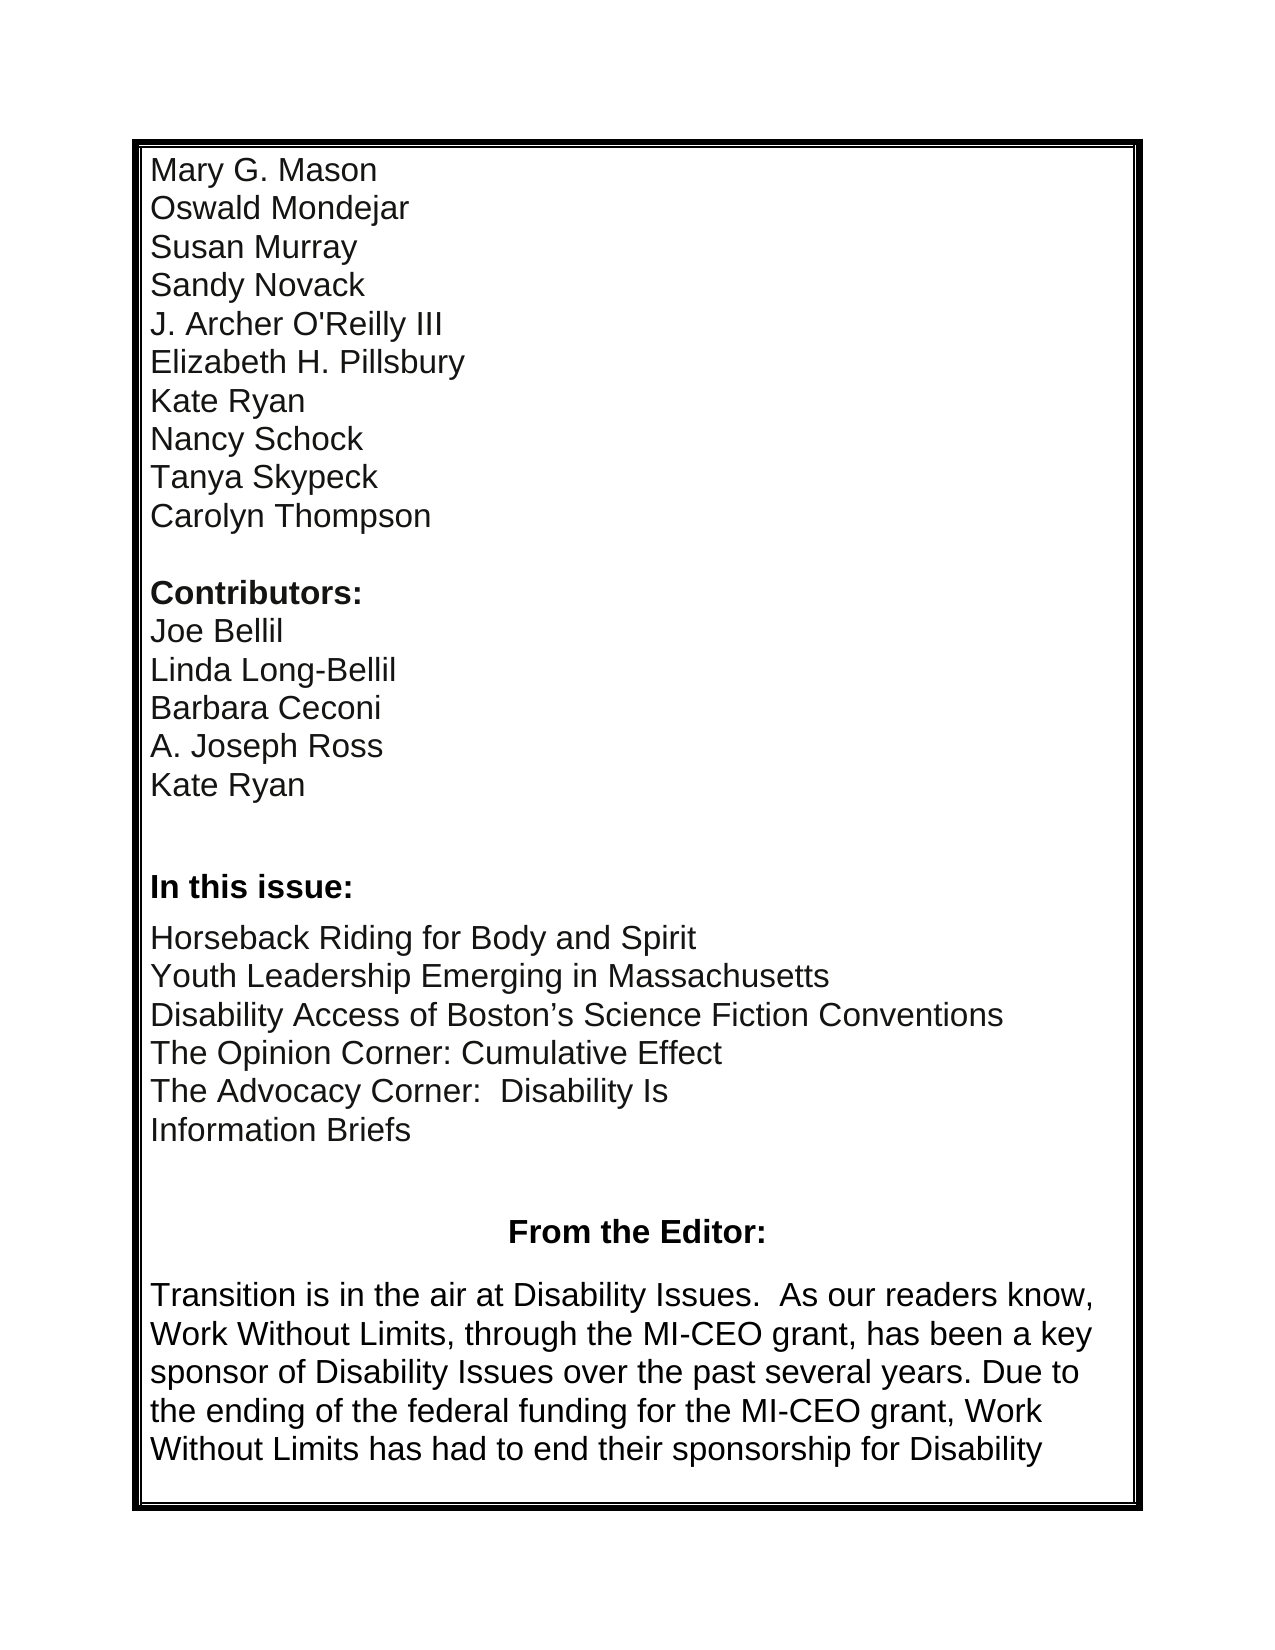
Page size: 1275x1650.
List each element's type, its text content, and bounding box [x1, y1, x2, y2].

text Tanya Skypeck [150, 457, 1125, 496]
text Contributors: [150, 573, 1125, 611]
text Kate Ryan [150, 381, 1125, 419]
text Elizabeth H. Pillsbury [150, 342, 1125, 381]
text Disability Access of Boston’s Science Fiction Conventions [150, 995, 1125, 1033]
text The Opinion Corner: Cumulative Effect [150, 1033, 1125, 1072]
text Mary G. Mason [150, 150, 1125, 188]
text In this issue: [150, 867, 1125, 905]
text Sandy Novack [150, 265, 1125, 304]
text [150, 1275, 1125, 1467]
text Barbara Ceconi [150, 688, 1125, 727]
text Kate Ryan [150, 765, 1125, 803]
text Carolyn Thompson [150, 496, 1125, 534]
text Joe Bellil [150, 611, 1125, 650]
text J. Archer O'Reilly III [150, 304, 1125, 342]
text From the Editor: [150, 1212, 1125, 1250]
text Horseback Riding for Body and Spirit [150, 918, 1125, 956]
text The Advocacy Corner: Disability Is [150, 1072, 1125, 1110]
text Youth Leadership Emerging in Massachusetts [150, 956, 1125, 995]
text Nancy Schock [150, 419, 1125, 457]
text Information Briefs [150, 1110, 1125, 1148]
text Linda Long-Bellil [150, 650, 1125, 688]
text Oswald Mondejar [150, 188, 1125, 227]
text A. Joseph Ross [150, 727, 1125, 765]
text Susan Murray [150, 227, 1125, 265]
